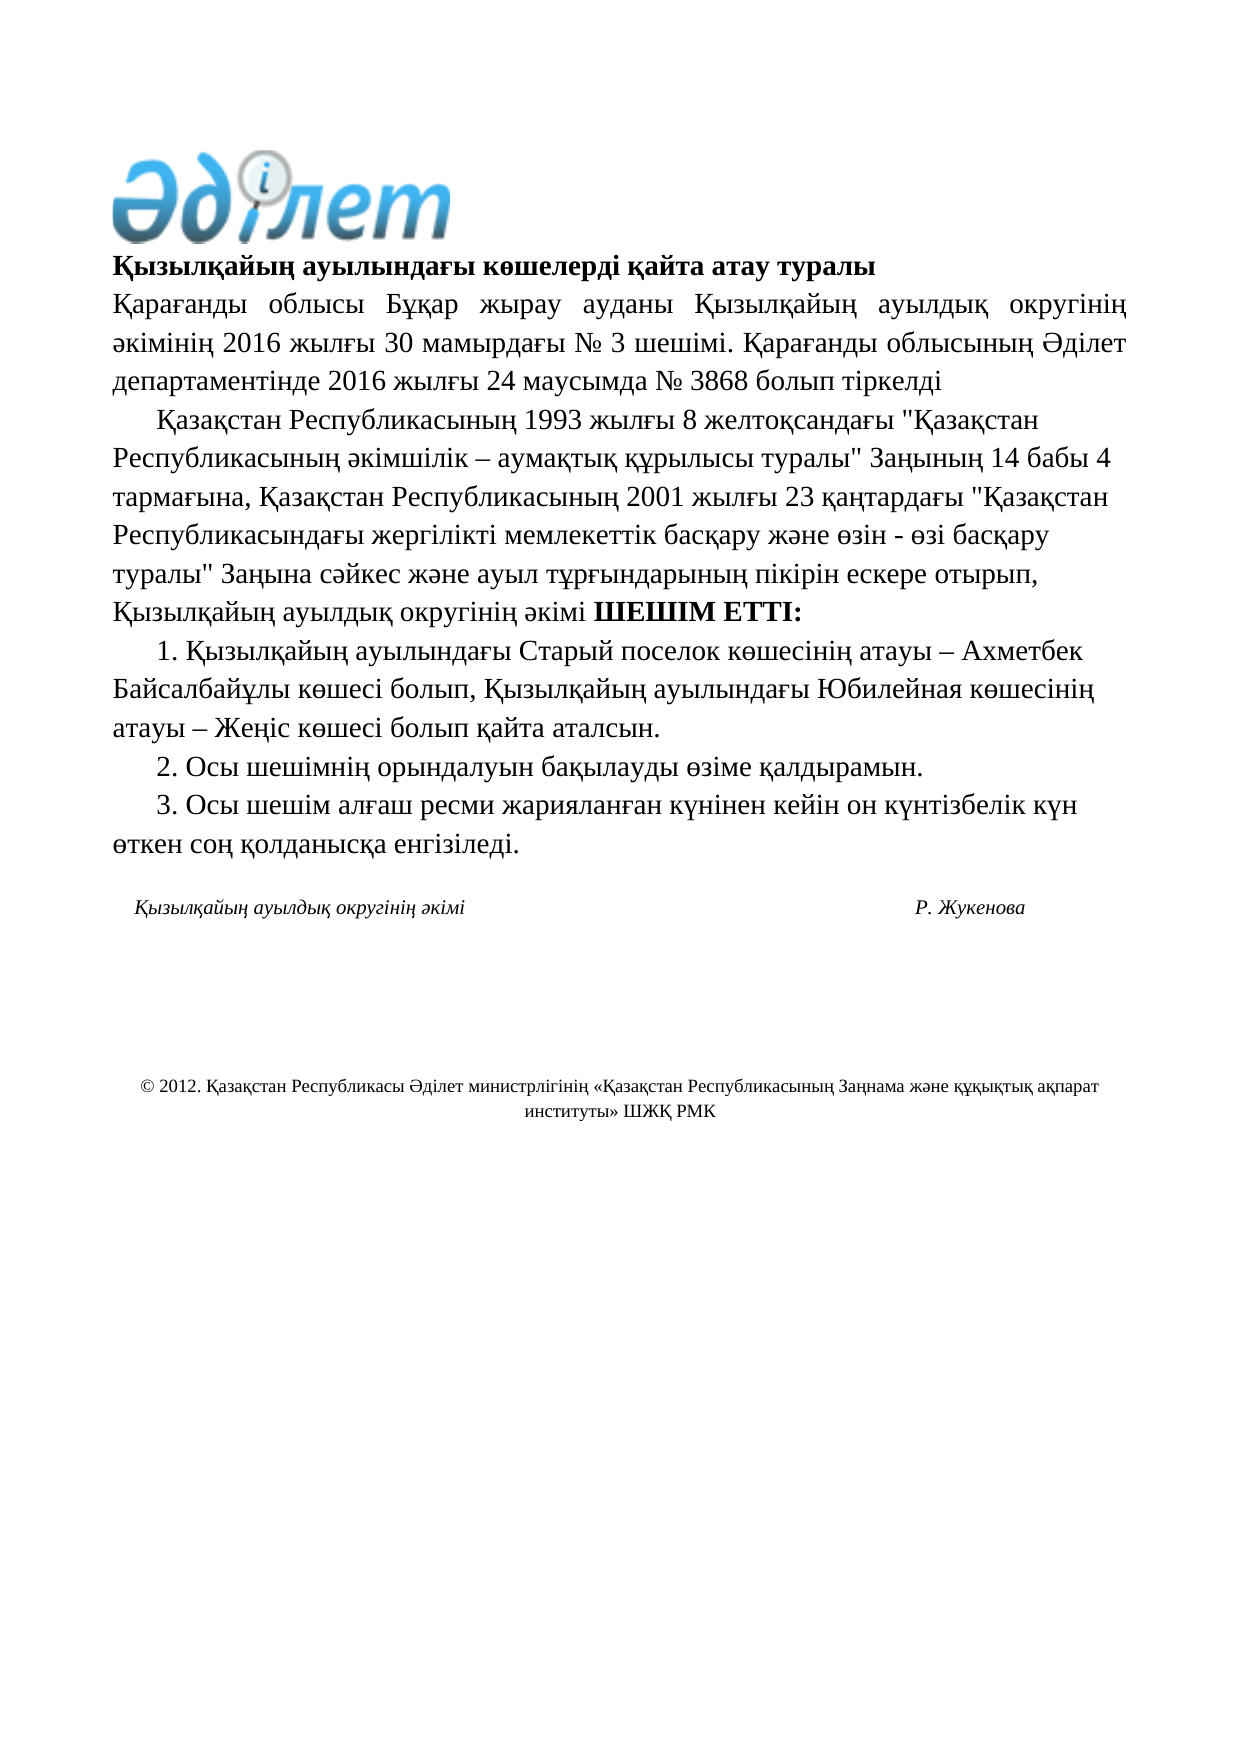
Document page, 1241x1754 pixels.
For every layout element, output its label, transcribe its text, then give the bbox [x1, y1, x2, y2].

text Қарағанды облысы Бұқар жырау ауданы Қызылқайың ауылдық округінің әкімінің 2016 жылғы 30 мамырдағы № 3 шешімі. Қарағанды облысының Әділет департаментінде 2016 жылғы 24 маусымда № 3868 болып тіркелді [112, 286, 1128, 397]
picture [112, 150, 451, 244]
text Қазақстан Республикасының 1993 жылғы 8 желтоқсандағы "Қазақстан Республикасының әкімшілік – аумақтық құрылысы туралы" Заңының 14 бабы 4 тармағына, Қазақстан Республикасының 2001 жылғы 23 қаңтардағы "Қазақстан Республикасындағы жергілікті мемлекеттік басқару және өзін - өзі басқару туралы" Заңына сәйкес және ауыл тұрғындарының пікірін ескере отырып, Қызылқайың ауылдық округінің әкімі ШЕШІМ ЕТТІ: 1. Қызылқайың ауылындағы Старый поселок көшесінің атауы – Ахметбек Байсалбайұлы көшесі болып, Қызылқайың ауылындағы Юбилейная көшесінің атауы – Жеңіс көшесі болып қайта аталсын. 2. Осы шешімнің орындалуын бақылауды өзіме қалдырамын. 3. Осы шешім алғаш ресми жарияланған күнінен кейін он күнтізбелік күн өткен соң қолданысқа енгізіледі. [112, 402, 1128, 889]
text Қызылқайың ауылындағы көшелерді қайта атау туралы [112, 248, 1128, 281]
text © 2012. Қазақстан Республикасы Әділет министрлігінің «Қазақстан Республикасының Заңнама және құқықтық ақпарат институты» ШЖҚ РМК [112, 1075, 1128, 1122]
table_header Р. Жукенова [913, 893, 1240, 924]
table_header Қызылқайың ауылдық округінің әкімі [101, 893, 913, 924]
